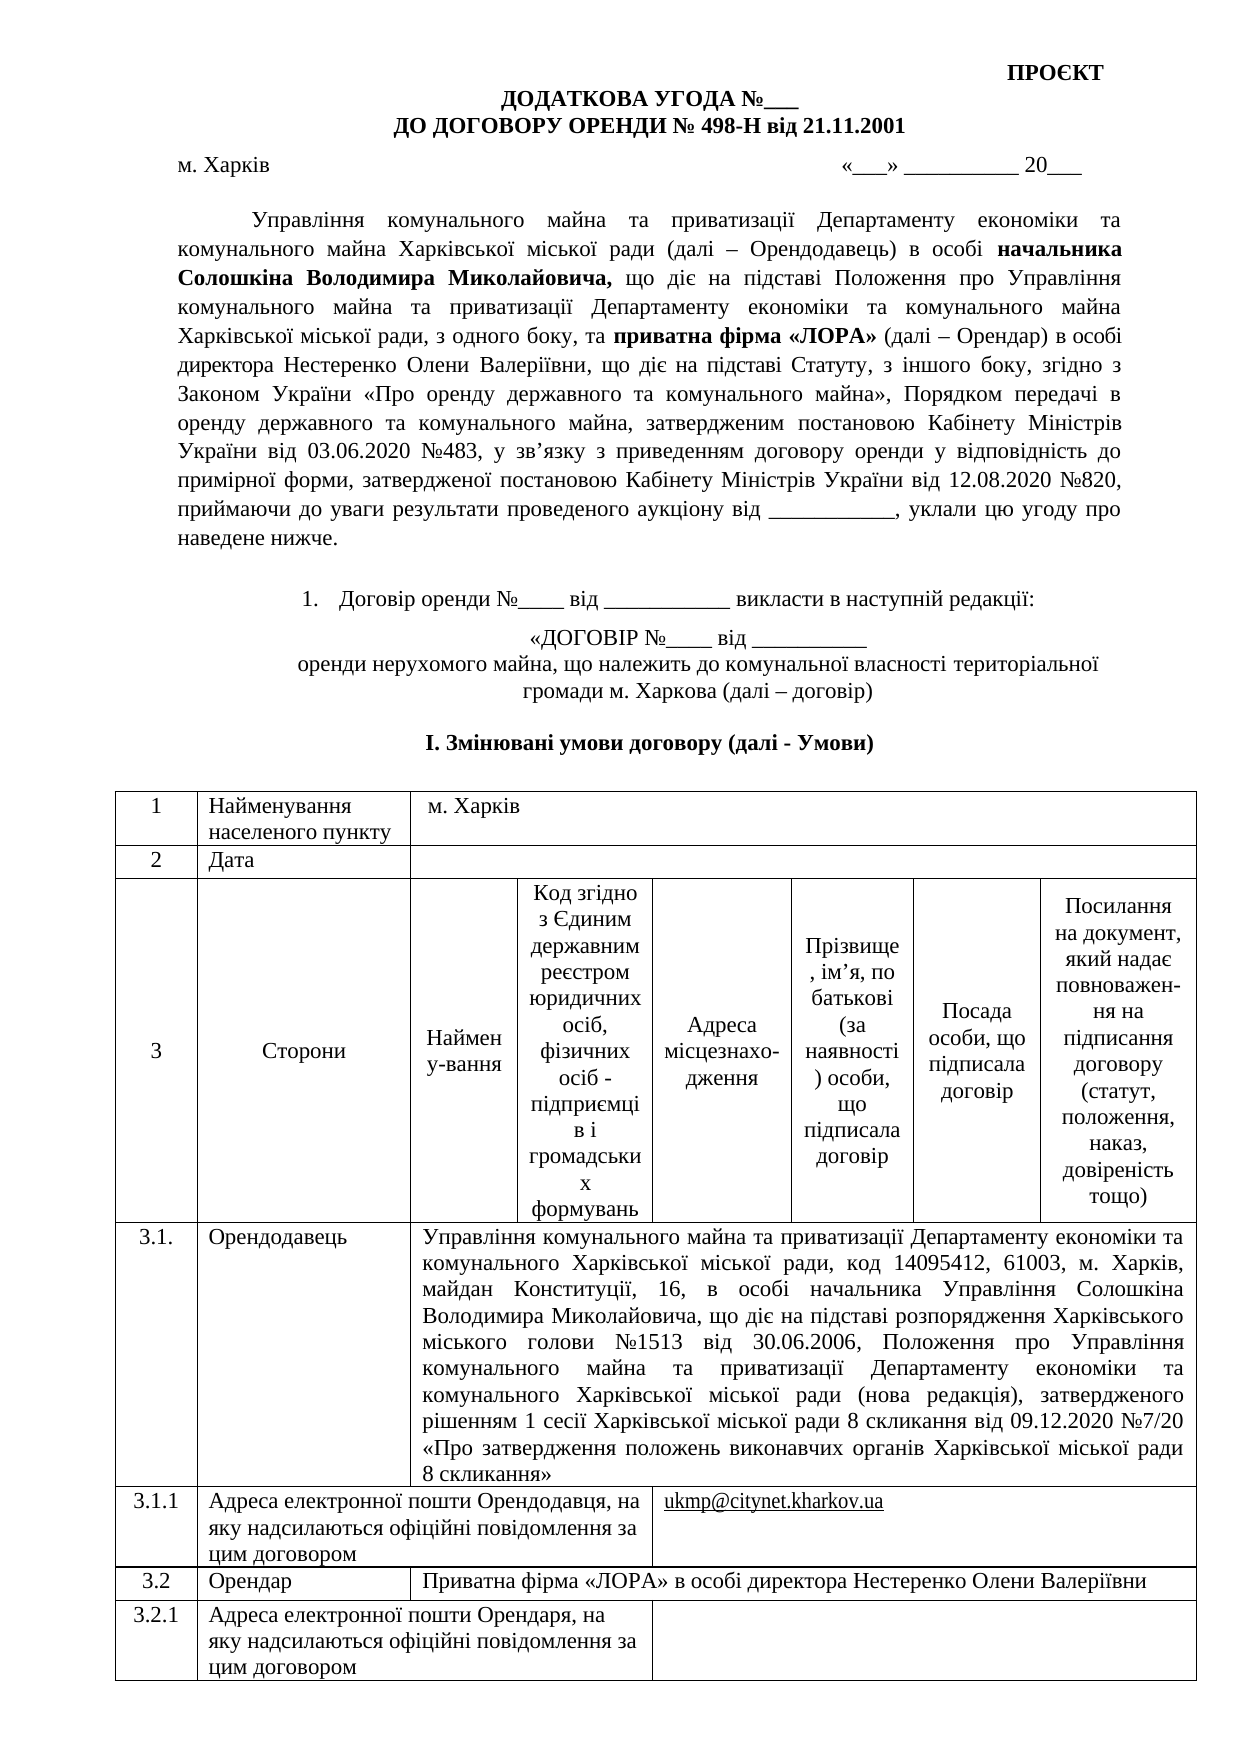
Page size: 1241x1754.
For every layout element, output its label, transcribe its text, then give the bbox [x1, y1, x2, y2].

table_cell Адреса електронної пошти Орендаря, на яку надсилаються офіційні повідомлення за цим договором [198, 1601, 652, 1680]
text ДОДАТКОВА УГОДА №___ [177, 85, 1122, 112]
text ДО ДОГОВОРУ ОРЕНДИ № 498-Н від 21.11.2001 [177, 112, 1122, 138]
table_cell 2 [116, 846, 197, 878]
table_cell 3 [116, 879, 197, 1222]
text «ДОГОВІР №____ від __________ оренди нерухомого майна, що належить до комунальної власності територіальної громади м. Харкова (далі – договір) [274, 624, 1122, 703]
table_cell [653, 1601, 1196, 1680]
table_cell [411, 846, 1196, 878]
table_header 1 [116, 792, 197, 845]
table_cell Наймену-вання [411, 879, 517, 1222]
table_cell Прізвище, ім’я, по батькові (за наявності) особи, що підписала договір [792, 879, 913, 1222]
table_cell Сторони [198, 879, 410, 1222]
table_cell Посилання на документ, який надає повноважен-ня на підписання договору (статут, положення, наказ, довіреність тощо) [1041, 879, 1196, 1222]
table_cell Посада особи, що підписала договір [914, 879, 1040, 1222]
table_cell Код згідно з Єдиним державним реєстром юридичних осіб, фізичних осіб -підприємців і громадських формувань [518, 879, 652, 1222]
text I. Змінювані умови договору (далі - Умови) [177, 729, 1122, 756]
table_cell Приватна фірма «ЛОРА» в особі директора Нестеренко Олени Валеріївни [411, 1568, 1196, 1600]
text м. Харків «___» __________ 20___ [177, 151, 1122, 177]
table_cell 3.1. [116, 1223, 197, 1486]
table_cell ukmp@citynet.kharkov.ua [653, 1487, 1196, 1566]
list Договір оренди №____ від ___________ викласти в наступній редакції: [215, 585, 1122, 611]
table_cell 3.1.1 [116, 1487, 197, 1566]
table_cell Орендар [198, 1568, 410, 1600]
table_cell Адреса електронної пошти Орендодавця, на яку надсилаються офіційні повідомлення за цим договором [198, 1487, 652, 1566]
text Управління комунального майна та приватизації Департаменту економіки та комунального майна Харківської міської ради (далі – Орендодавець) в особі начальника Солошкіна Володимира Миколайовича, що діє на підставі Положення про Управління комунального майна та приватизації Департаменту економіки та комунального майна Харківської міської ради, з одного боку, та приватна фірма «ЛОРА» (далі – Орендар) в особі директора Нестеренко Олени Валеріївни, що діє на підставі Статуту, з іншого боку, згідно з Законом України «Про оренду державного та комунального майна», Порядком передачі в оренду державного та комунального майна, затвердженим постановою Кабінету Міністрів України від 03.06.2020 №483, у зв’язку з приведенням договору оренди у відповідність до примірної форми, затвердженої постановою Кабінету Міністрів України від 12.08.2020 №820, приймаючи до уваги результати проведеного аукціону від ___________, уклали цю угоду про наведене нижче. [177, 206, 1122, 551]
table_cell Управління комунального майна та приватизації Департаменту економіки та комунального Харківської міської ради, код 14095412, 61003, м. Харків, майдан Конституції, 16, в особі начальника Управління Солошкіна Володимира Миколайовича, що діє на підставі розпорядження Харківського міського голови №1513 від 30.06.2006, Положення про Управління комунального майна та приватизації Департаменту економіки та комунального Харківської міської ради (нова редакція), затвердженого рішенням 1 сесії Харківської міської ради 8 скликання від 09.12.2020 №7/20 «Про затвердження положень виконавчих органів Харківської міської ради 8 скликання» [411, 1223, 1196, 1486]
table_cell Дата [198, 846, 410, 878]
table_cell Орендодавець [198, 1223, 410, 1486]
table_header Найменування населеного пункту [198, 792, 410, 845]
table_header м. Харків [411, 792, 1196, 845]
table_cell Адреса місцезнахо-дження [653, 879, 791, 1222]
table_cell 3.2.1 [116, 1601, 197, 1680]
text ПРОЄКТ [177, 59, 1122, 85]
table_cell 3.2 [116, 1568, 197, 1600]
